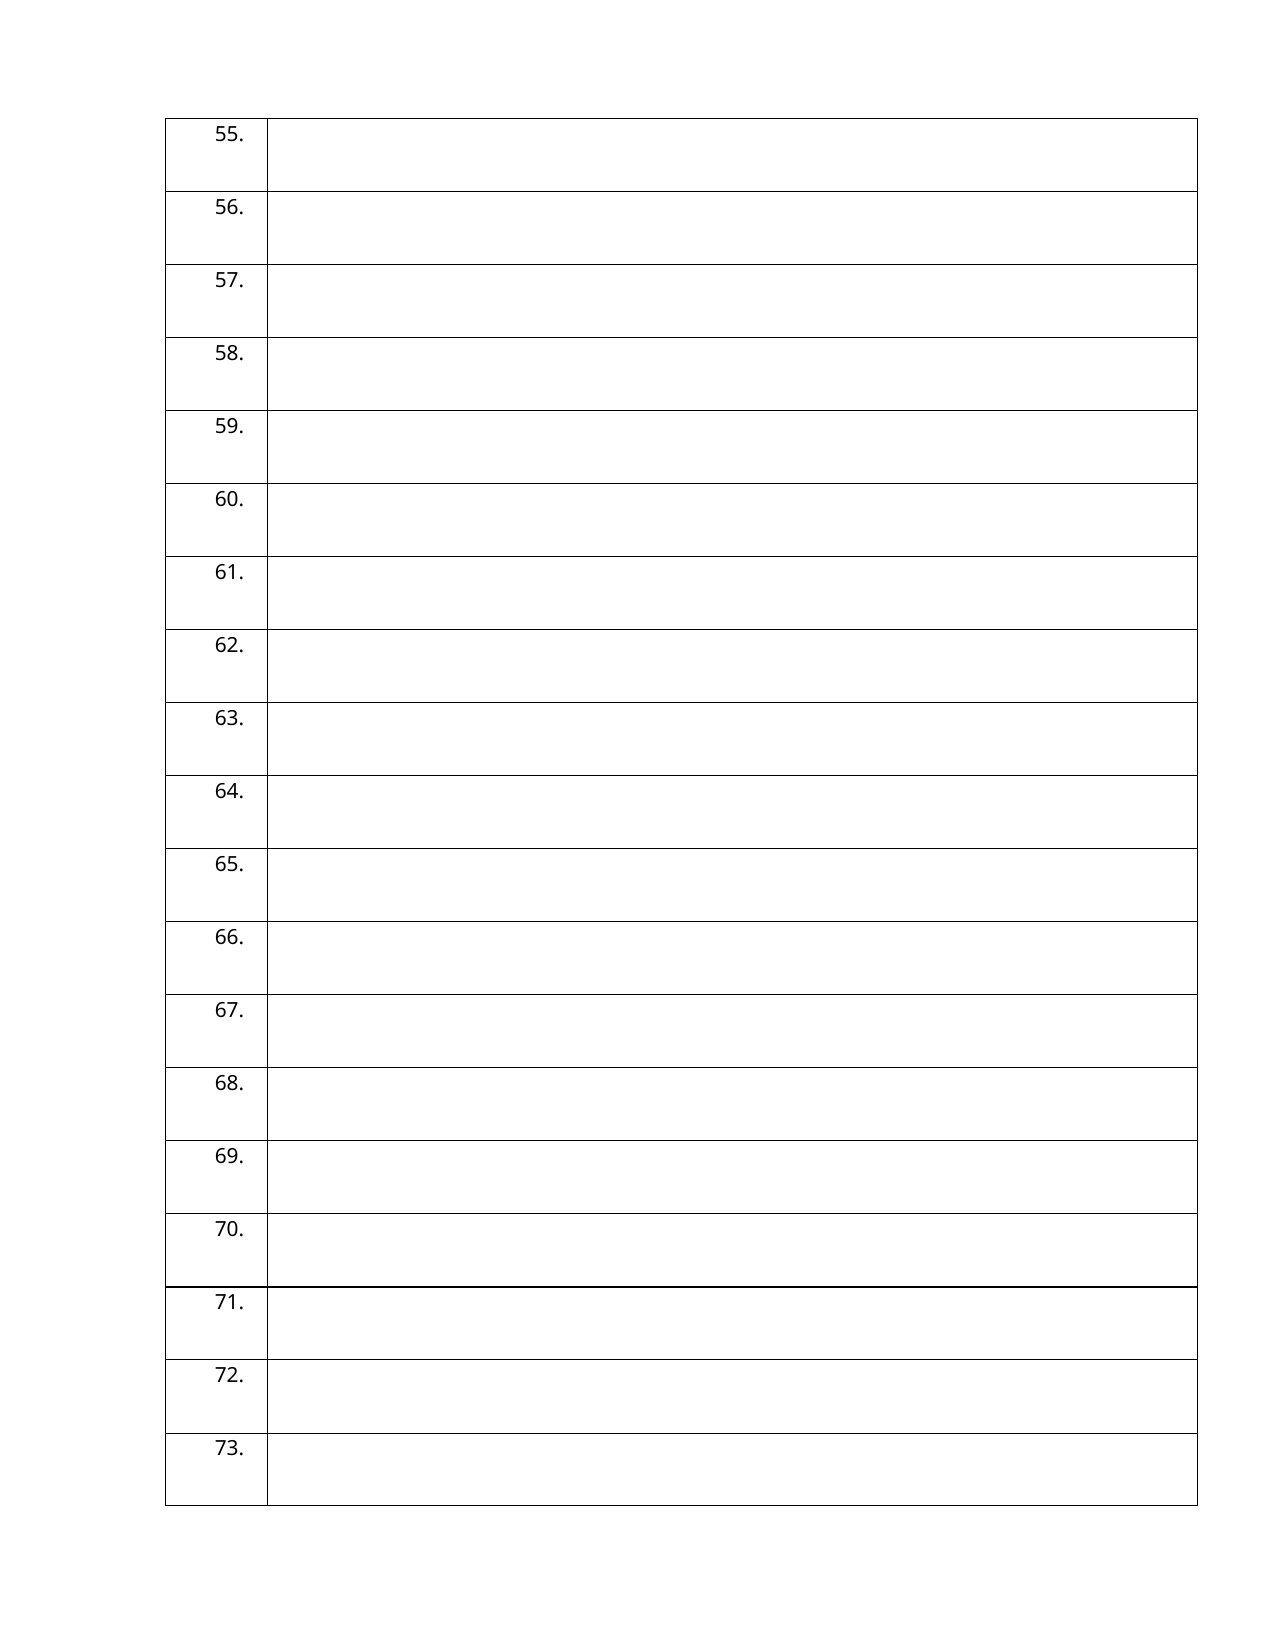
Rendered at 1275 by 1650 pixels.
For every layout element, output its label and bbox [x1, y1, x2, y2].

table_cell [268, 119, 1197, 191]
table_cell [268, 849, 1197, 921]
table_cell [166, 1214, 267, 1286]
table_cell [268, 265, 1197, 337]
table_cell [268, 192, 1197, 264]
table_cell [166, 1141, 267, 1213]
table_cell [268, 557, 1197, 629]
table_cell [166, 703, 267, 775]
table_cell [166, 265, 267, 337]
table_cell [268, 703, 1197, 775]
table_cell [268, 922, 1197, 994]
table_cell [166, 995, 267, 1067]
table_cell [166, 1288, 267, 1359]
table_cell [166, 849, 267, 921]
table_cell [268, 1214, 1197, 1286]
table_cell [166, 484, 267, 556]
table_cell [268, 630, 1197, 702]
table_cell [268, 1141, 1197, 1213]
table_cell [268, 1360, 1197, 1432]
table_cell [166, 557, 267, 629]
table_cell [166, 192, 267, 264]
table_cell [268, 338, 1197, 410]
table_cell [166, 1068, 267, 1140]
table_cell [166, 119, 267, 191]
table_cell [268, 995, 1197, 1067]
table_cell [268, 776, 1197, 848]
table_cell [166, 776, 267, 848]
table_cell [268, 1068, 1197, 1140]
table_cell [166, 630, 267, 702]
table_cell [166, 338, 267, 410]
table_cell [268, 411, 1197, 483]
table_cell [166, 922, 267, 994]
table_cell [166, 1360, 267, 1432]
table_cell [268, 484, 1197, 556]
table_cell [166, 411, 267, 483]
table_cell [268, 1434, 1197, 1505]
table_cell [268, 1288, 1197, 1359]
table_cell [166, 1434, 267, 1505]
